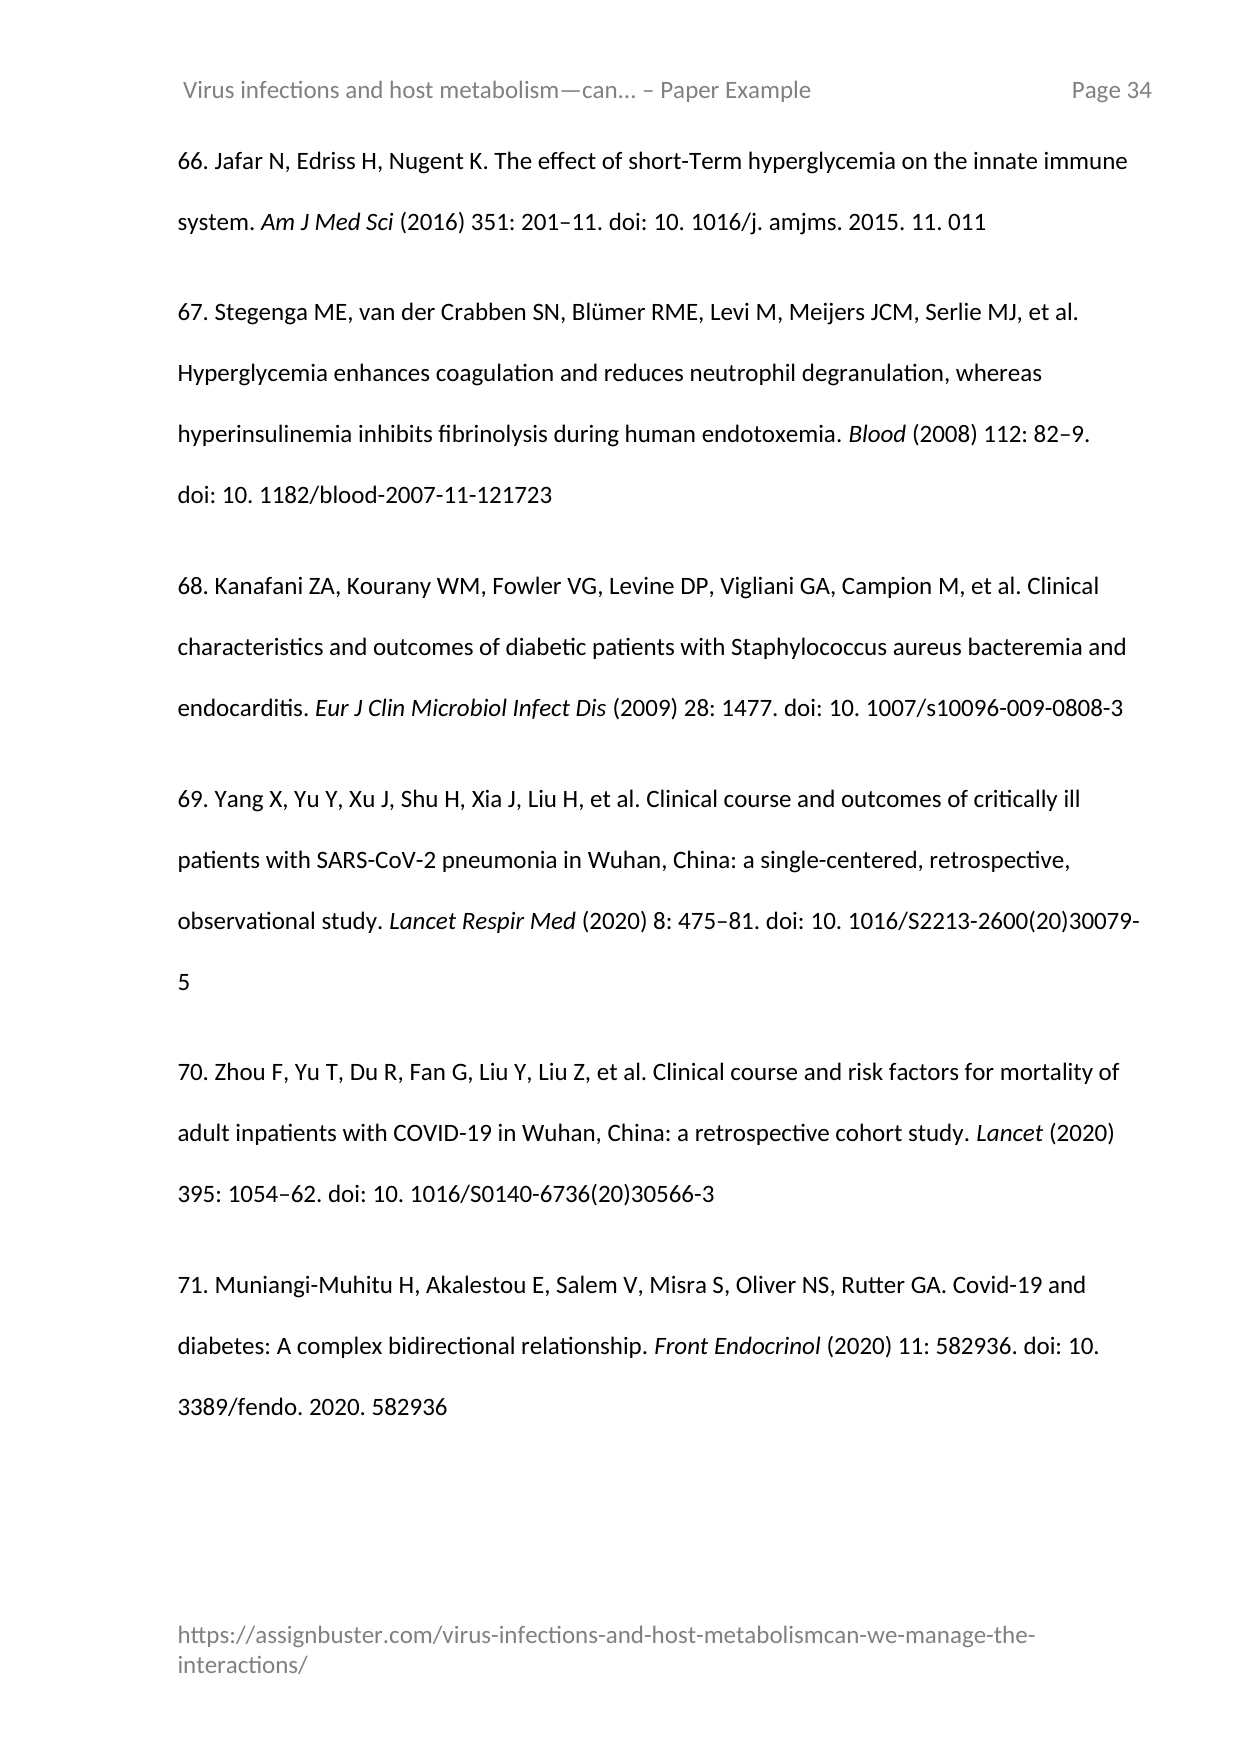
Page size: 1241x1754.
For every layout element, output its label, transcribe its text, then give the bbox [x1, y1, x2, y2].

text 66. Jafar N, Edriss H, Nugent K. The effect of short-Term hyperglycemia on the innate immune system. Am J Med Sci (2016) 351: 201–11. doi: 10. 1016/j. amjms. 2015. 11. 011 [177, 145, 1152, 237]
text 68. Kanafani ZA, Kourany WM, Fowler VG, Levine DP, Vigliani GA, Campion M, et al. Clinical characteristics and outcomes of diabetic patients with Staphylococcus aureus bacteremia and endocarditis. Eur J Clin Microbiol Infect Dis (2009) 28: 1477. doi: 10. 1007/s10096-009-0808-3 [177, 570, 1152, 723]
text 67. Stegenga ME, van der Crabben SN, Blümer RME, Levi M, Meijers JCM, Serlie MJ, et al. Hyperglycemia enhances coagulation and reduces neutrophil degranulation, whereas hyperinsulinemia inhibits fibrinolysis during human endotoxemia. Blood (2008) 112: 82–9. doi: 10. 1182/blood-2007-11-121723 [177, 297, 1152, 510]
text 69. Yang X, Yu Y, Xu J, Shu H, Xia J, Liu H, et al. Clinical course and outcomes of critically ill patients with SARS-CoV-2 pneumonia in Wuhan, China: a single-centered, retrospective, observational study. Lancet Respir Med (2020) 8: 475–81. doi: 10. 1016/S2213-2600(20)30079-5 [177, 783, 1152, 996]
text 70. Zhou F, Yu T, Du R, Fan G, Liu Y, Liu Z, et al. Clinical course and risk factors for mortality of adult inpatients with COVID-19 in Wuhan, China: a retrospective cohort study. Lancet (2020) 395: 1054–62. doi: 10. 1016/S0140-6736(20)30566-3 [177, 1056, 1152, 1209]
text 71. Muniangi-Muhitu H, Akalestou E, Salem V, Misra S, Oliver NS, Rutter GA. Covid-19 and diabetes: A complex bidirectional relationship. Front Endocrinol (2020) 11: 582936. doi: 10. 3389/fendo. 2020. 582936 [177, 1269, 1152, 1422]
